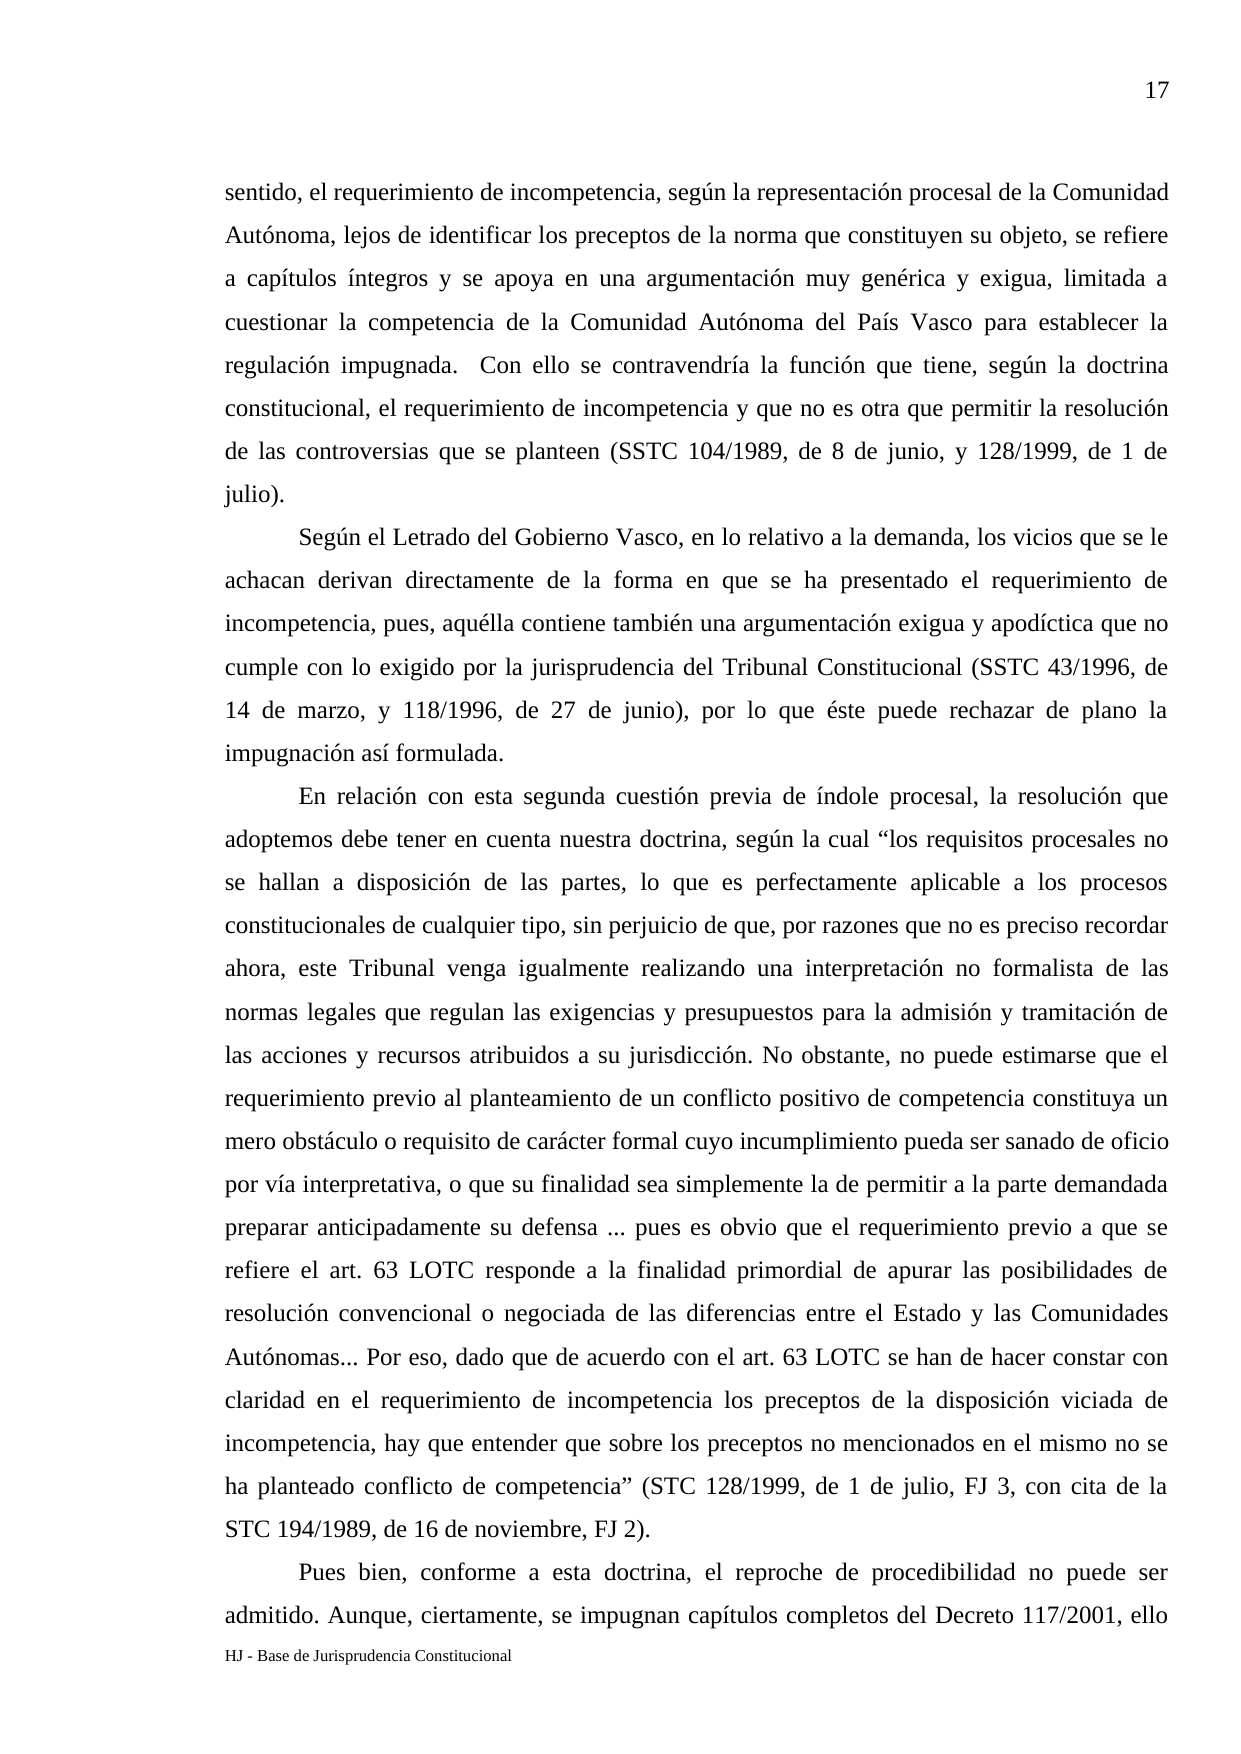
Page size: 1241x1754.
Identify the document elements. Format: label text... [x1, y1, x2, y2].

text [224, 177, 1169, 508]
text Según el Letrado del Gobierno Vasco, en lo relativo a la demanda, los vicios que se le achacan derivan directamente de la forma en que se ha presentado el requerimiento de incompetencia, pues, aquélla contiene también una argumentación exigua y apodíctica que no cumple con lo exigido por la jurisprudencia del Tribunal Constitucional (SSTC 43/1996, de 14 de marzo, y 118/1996, de 27 de junio), por lo que éste puede rechazar de plano la impugnación así formulada. [224, 522, 1169, 767]
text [224, 1557, 1169, 1629]
text En relación con esta segunda cuestión previa de índole procesal, la resolución que adoptemos debe tener en cuenta nuestra doctrina, según la cual “los requisitos procesales no se hallan a disposición de las partes, lo que es perfectamente aplicable a los procesos constitucionales de cualquier tipo, sin perjuicio de que, por razones que no es preciso recordar ahora, este Tribunal venga igualmente realizando una interpretación no formalista de las normas legales que regulan las exigencias y presupuestos para la admisión y tramitación de las acciones y recursos atribuidos a su jurisdicción. No obstante, no puede estimarse que el requerimiento previo al planteamiento de un conflicto positivo de competencia constituya un mero obstáculo o requisito de carácter formal cuyo incumplimiento pueda ser sanado de oficio por vía interpretativa, o que su finalidad sea simplemente la de permitir a la parte demandada preparar anticipadamente su defensa ... pues es obvio que el requerimiento previo a que se refiere el art. 63 LOTC responde a la finalidad primordial de apurar las posibilidades de resolución convencional o negociada de las diferencias entre el Estado y las Comunidades Autónomas... Por eso, dado que de acuerdo con el art. 63 LOTC se han de hacer constar con claridad en el requerimiento de incompetencia los preceptos de la disposición viciada de incompetencia, hay que entender que sobre los preceptos no mencionados en el mismo no se ha planteado conflicto de competencia” (STC 128/1999, de 1 de julio, FJ 3, con cita de la STC 194/1989, de 16 de noviembre, FJ 2). [224, 781, 1169, 1543]
